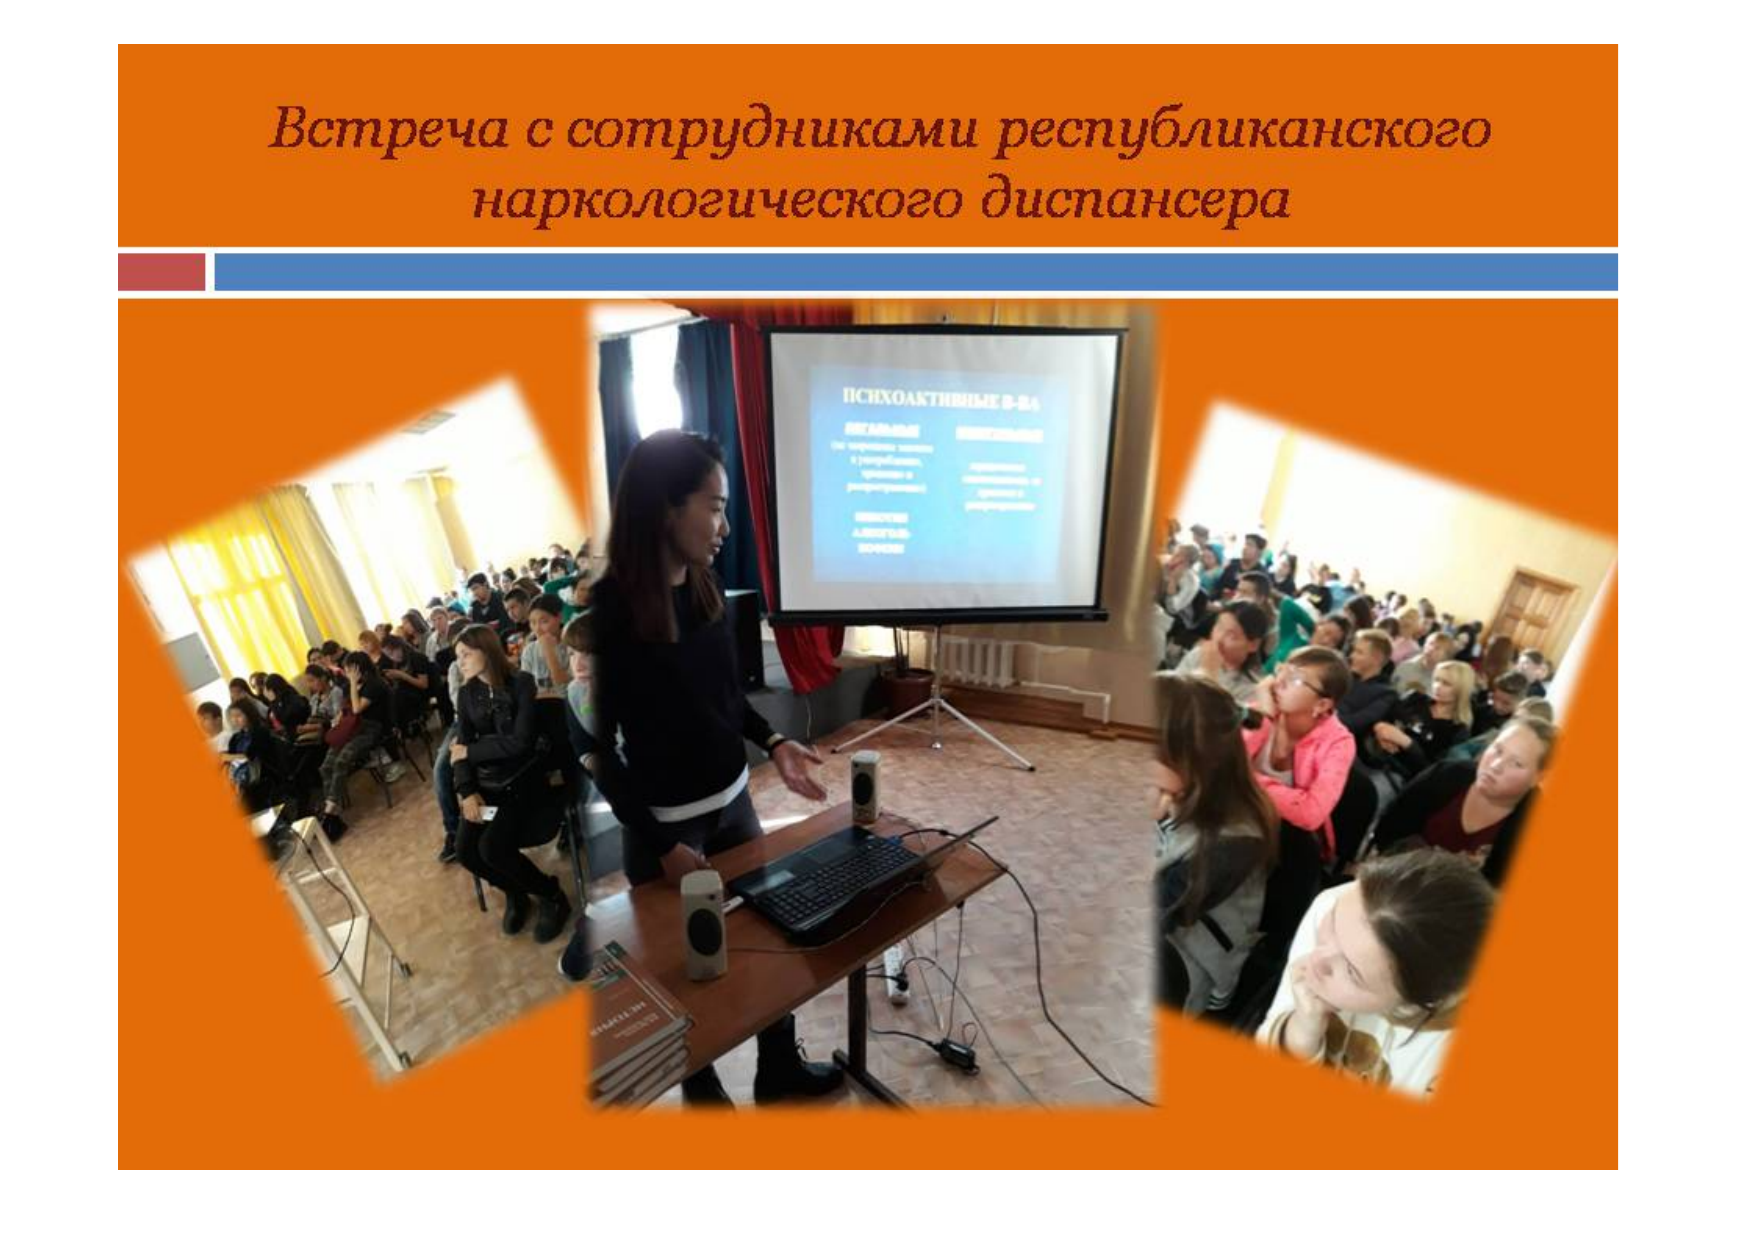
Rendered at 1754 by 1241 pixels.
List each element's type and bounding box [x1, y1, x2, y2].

picture [118, 44, 1619, 1170]
